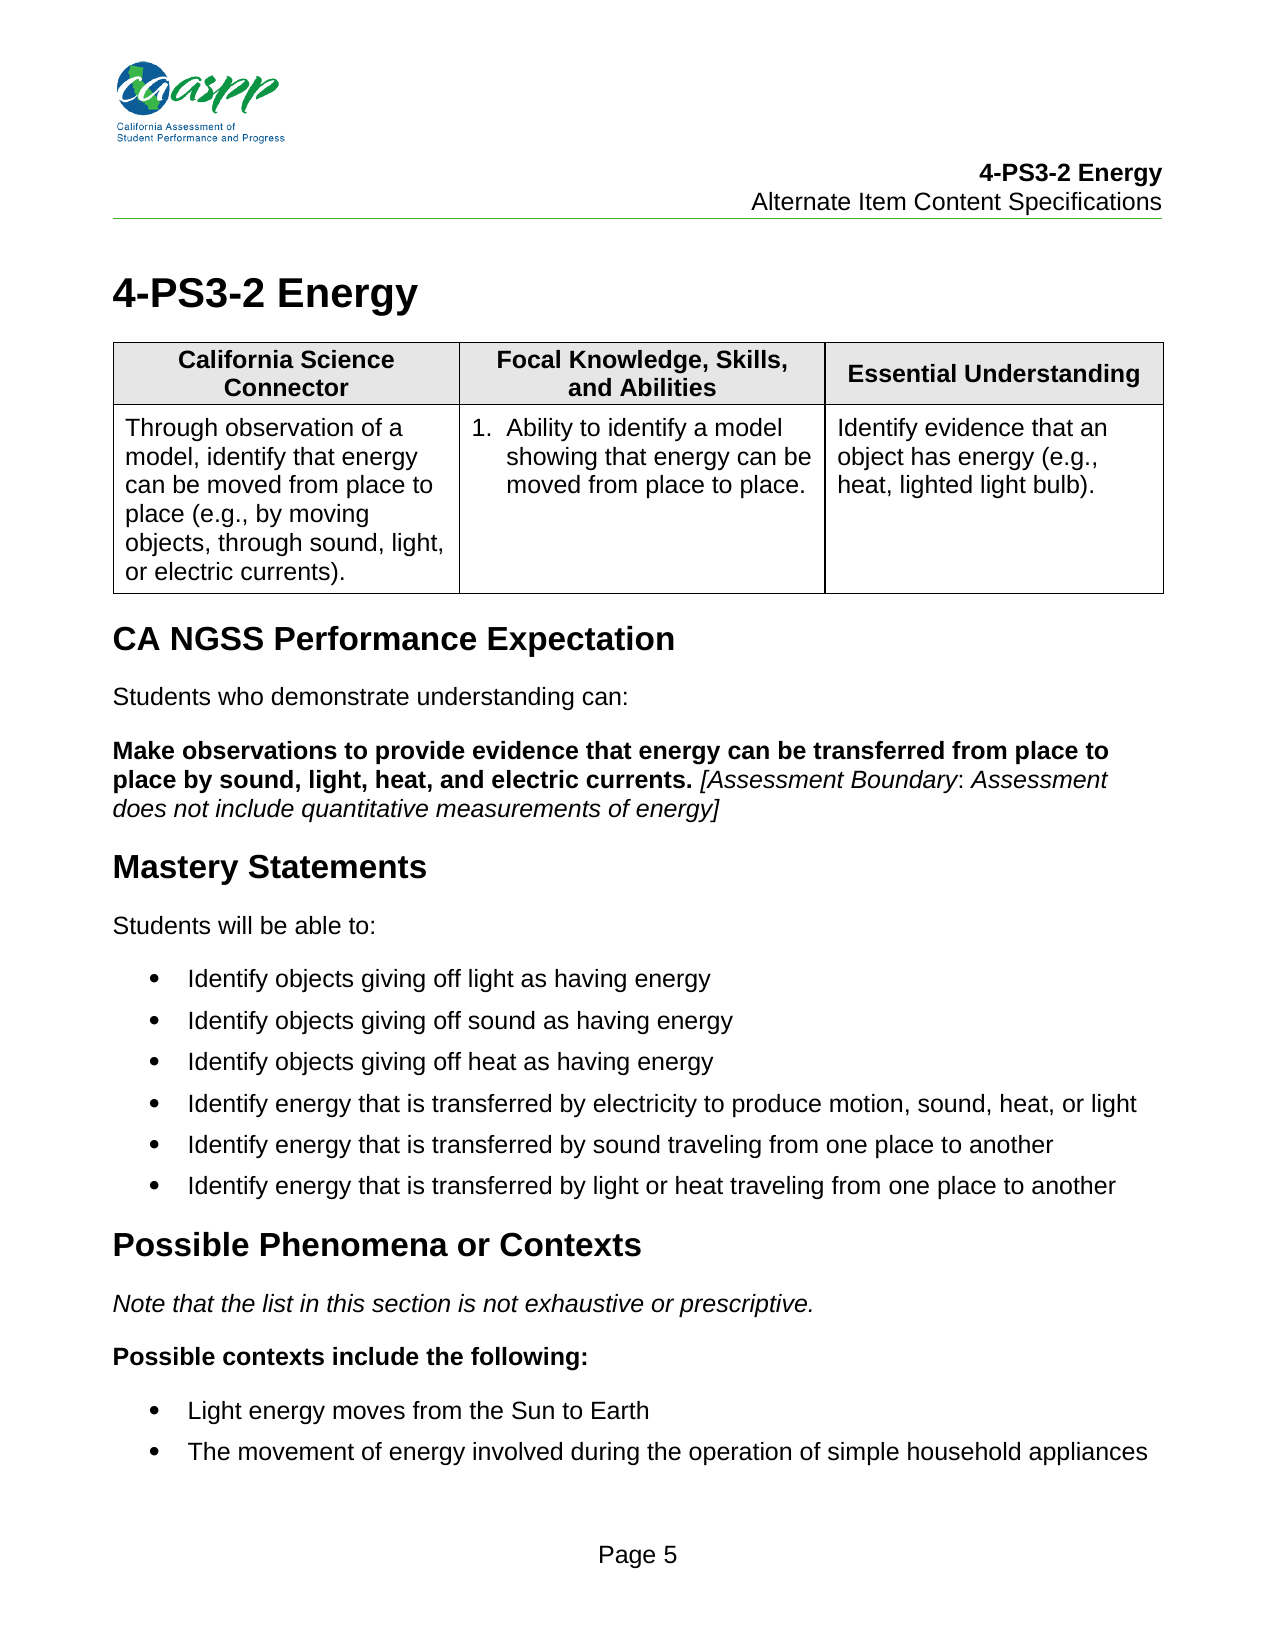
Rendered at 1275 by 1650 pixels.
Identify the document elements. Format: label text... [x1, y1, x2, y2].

list Light energy moves from the Sun to Earth [150, 1396, 1162, 1425]
list Identify energy that is transferred by electricity to produce motion, sound, heat, or light [150, 1088, 1162, 1117]
table_header Essential Understanding [826, 343, 1163, 404]
list Identify energy that is transferred by sound traveling from one place to another [150, 1130, 1162, 1159]
table_header Focal Knowledge, Skills, and Abilities [460, 343, 824, 404]
table_cell Through observation of a model, identify that energy can be moved from place to place (e.g., by moving objects, through sound, light, or electric currents). [114, 405, 459, 593]
list Identify objects giving off heat as having energy [150, 1047, 1162, 1076]
text Students will be able to: [112, 911, 1162, 939]
text Note that the list in this section is not exhaustive or prescriptive. [112, 1288, 1162, 1317]
subtitle CA NGSS Performance Expectation [112, 619, 1162, 657]
subtitle Mastery Statements [112, 847, 1162, 886]
list The movement of energy involved during the operation of simple household appliances [150, 1437, 1162, 1466]
text Students who demonstrate understanding can: [112, 682, 1162, 711]
table_cell Ability to identify a model showing that energy can be moved from place to place. [460, 405, 824, 593]
table_cell Identify evidence that an object has energy (e.g., heat, lighted light bulb). [826, 405, 1163, 593]
table_header California Science Connector [114, 343, 459, 404]
list Identify objects giving off light as having energy [150, 964, 1162, 993]
list Identify energy that is transferred by light or heat traveling from one place to another [150, 1171, 1162, 1200]
text Make observations to provide evidence that energy can be transferred from place to place by sound, light, heat, and electric currents. [Assessment Boundary: Assessment does not include quantitative measurements of energy] [112, 736, 1162, 822]
subtitle 4-PS3-2 Energy [112, 269, 1162, 317]
picture [112, 60, 287, 146]
list Identify objects giving off sound as having energy [150, 1006, 1162, 1035]
text Possible contexts include the following: [112, 1342, 1162, 1371]
subtitle Possible Phenomena or Contexts [112, 1225, 1162, 1263]
